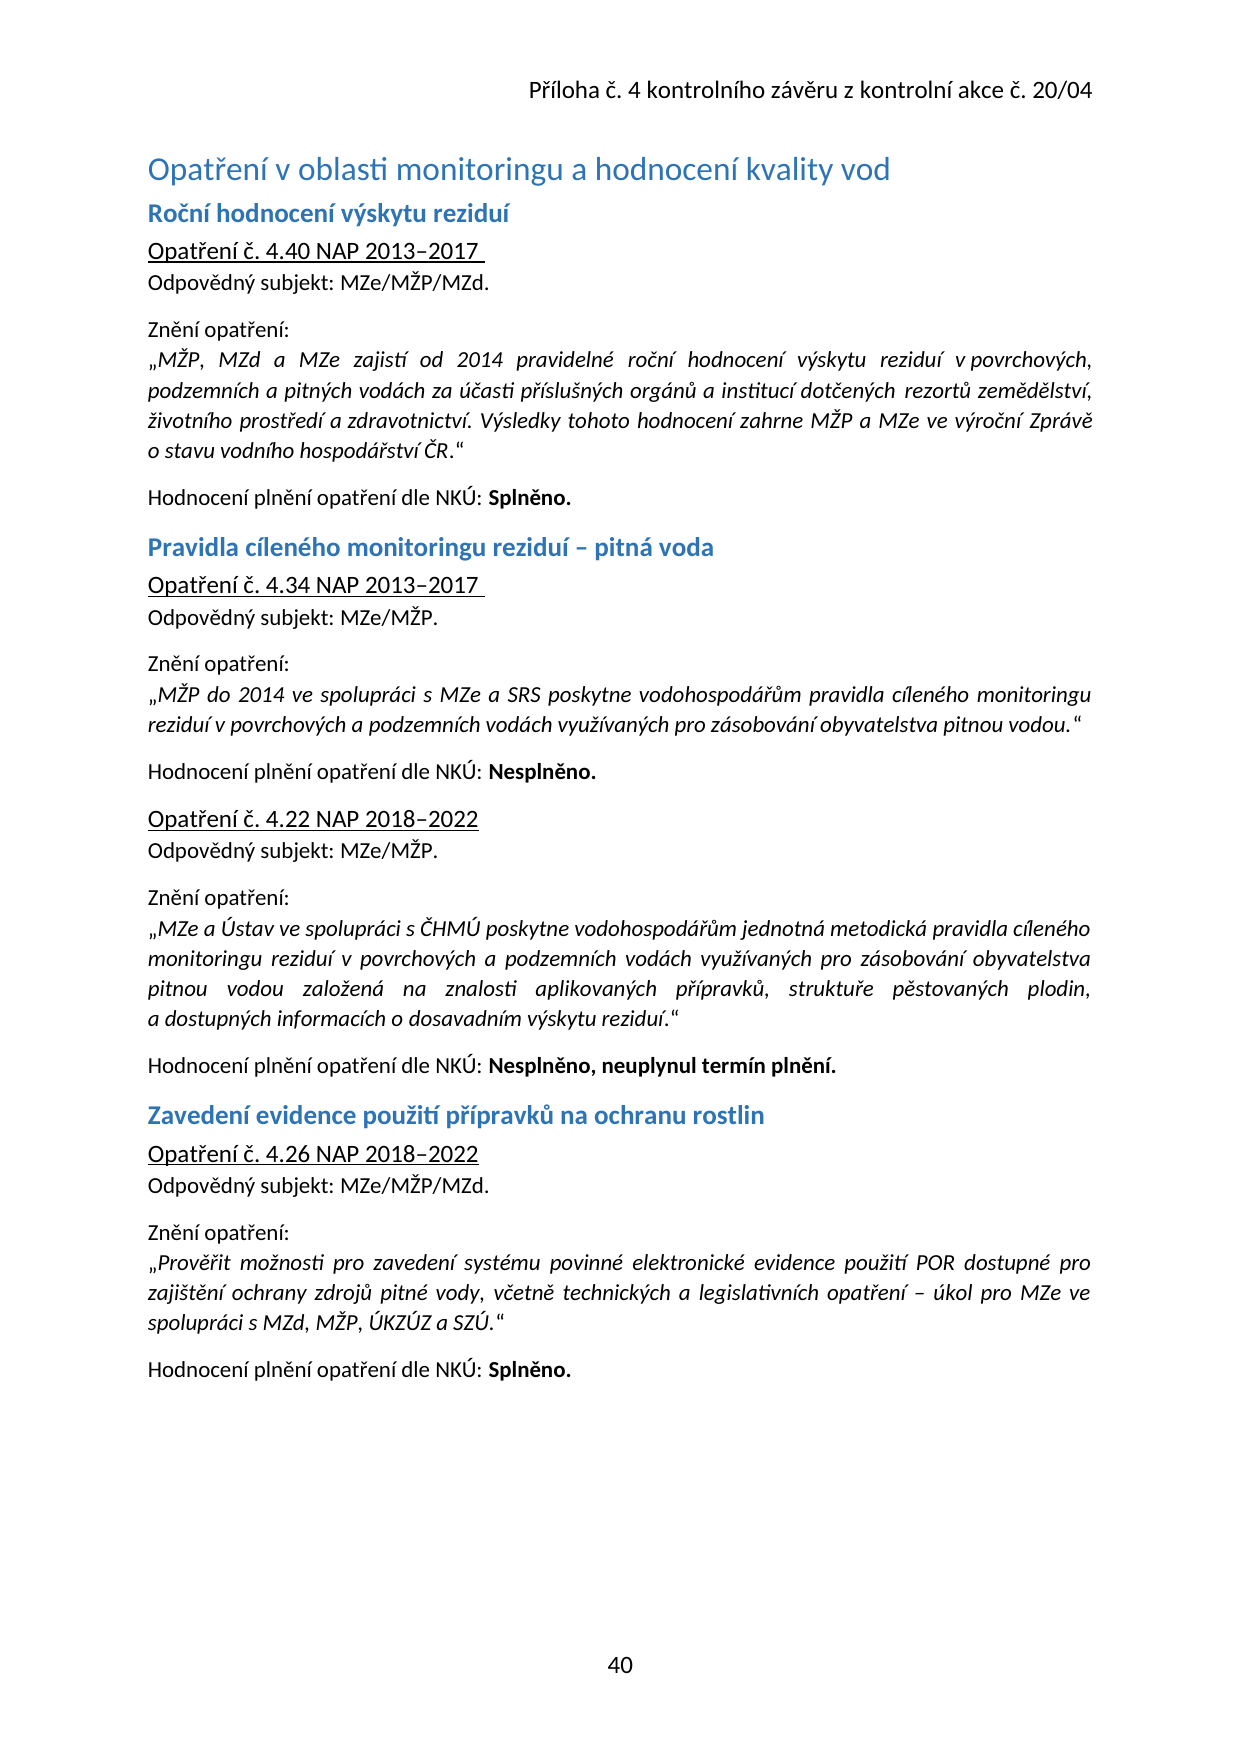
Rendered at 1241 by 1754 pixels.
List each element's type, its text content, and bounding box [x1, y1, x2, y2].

text Zavedení evidence použití přípravků na ochranu rostlin [148, 1098, 1093, 1131]
text Opatření č. 4.40 NAP 2013–2017 [148, 236, 1093, 266]
text Roční hodnocení výskytu reziduí [148, 196, 1093, 229]
text „MŽP, MZd a MZe zajistí od 2014 pravidelné roční hodnocení výskytu reziduí v povrchových, podzemních a pitných vodách za účasti příslušných orgánů a institucí dotčených rezortů zemědělství, životního prostředí a zdravotnictví. Výsledky tohoto hodnocení zahrne MŽP a MZe ve výroční Zprávě o stavu vodního hospodářství ČR.“ [148, 346, 1093, 464]
text Odpovědný subjekt: MZe/MŽP/MZd. [148, 268, 1093, 296]
text Hodnocení plnění opatření dle NKÚ: Splněno. [148, 483, 1093, 511]
text Opatření č. 4.22 NAP 2018–2022 [148, 804, 1093, 834]
text Odpovědný subjekt: MZe/MŽP/MZd. [148, 1171, 1093, 1199]
text „MŽP do 2014 ve spolupráci s MZe a SRS poskytne vodohospodářům pravidla cíleného monitoringu reziduí v povrchových a podzemních vodách využívaných pro zásobování obyvatelstva pitnou vodou.“ [148, 680, 1093, 738]
text Znění opatření: [148, 315, 1093, 343]
text Odpovědný subjekt: MZe/MŽP. [148, 837, 1093, 864]
text Hodnocení plnění opatření dle NKÚ: Nesplněno. [148, 757, 1093, 785]
text „MZe a Ústav ve spolupráci s ČHMÚ poskytne vodohospodářům jednotná metodická pravidla cíleného monitoringu reziduí v povrchových a podzemních vodách využívaných pro zásobování obyvatelstva pitnou vodou založená na znalosti aplikovaných přípravků, struktuře pěstovaných plodin, a dostupných informacích o dosavadním výskytu reziduí.“ [148, 914, 1093, 1032]
text Hodnocení plnění opatření dle NKÚ: Nesplněno, neuplynul termín plnění. [148, 1051, 1093, 1079]
text Opatření č. 4.26 NAP 2018–2022 [148, 1138, 1093, 1168]
text Znění opatření: [148, 883, 1093, 911]
text Znění opatření: [148, 1218, 1093, 1246]
text Hodnocení plnění opatření dle NKÚ: Splněno. [148, 1355, 1093, 1383]
text Opatření č. 4.34 NAP 2013–2017 [148, 570, 1093, 600]
text Odpovědný subjekt: MZe/MŽP. [148, 603, 1093, 631]
text Pravidla cíleného monitoringu reziduí – pitná voda [148, 530, 1093, 563]
text „Prověřit možnosti pro zavedení systému povinné elektronické evidence použití POR dostupné pro zajištění ochrany zdrojů pitné vody, včetně technických a legislativních opatření – úkol pro MZe ve spolupráci s MZd, MŽP, ÚKZÚZ a SZÚ.“ [148, 1248, 1093, 1336]
text Opatření v oblasti monitoringu a hodnocení kvality vod [148, 148, 1093, 188]
text Znění opatření: [148, 649, 1093, 677]
